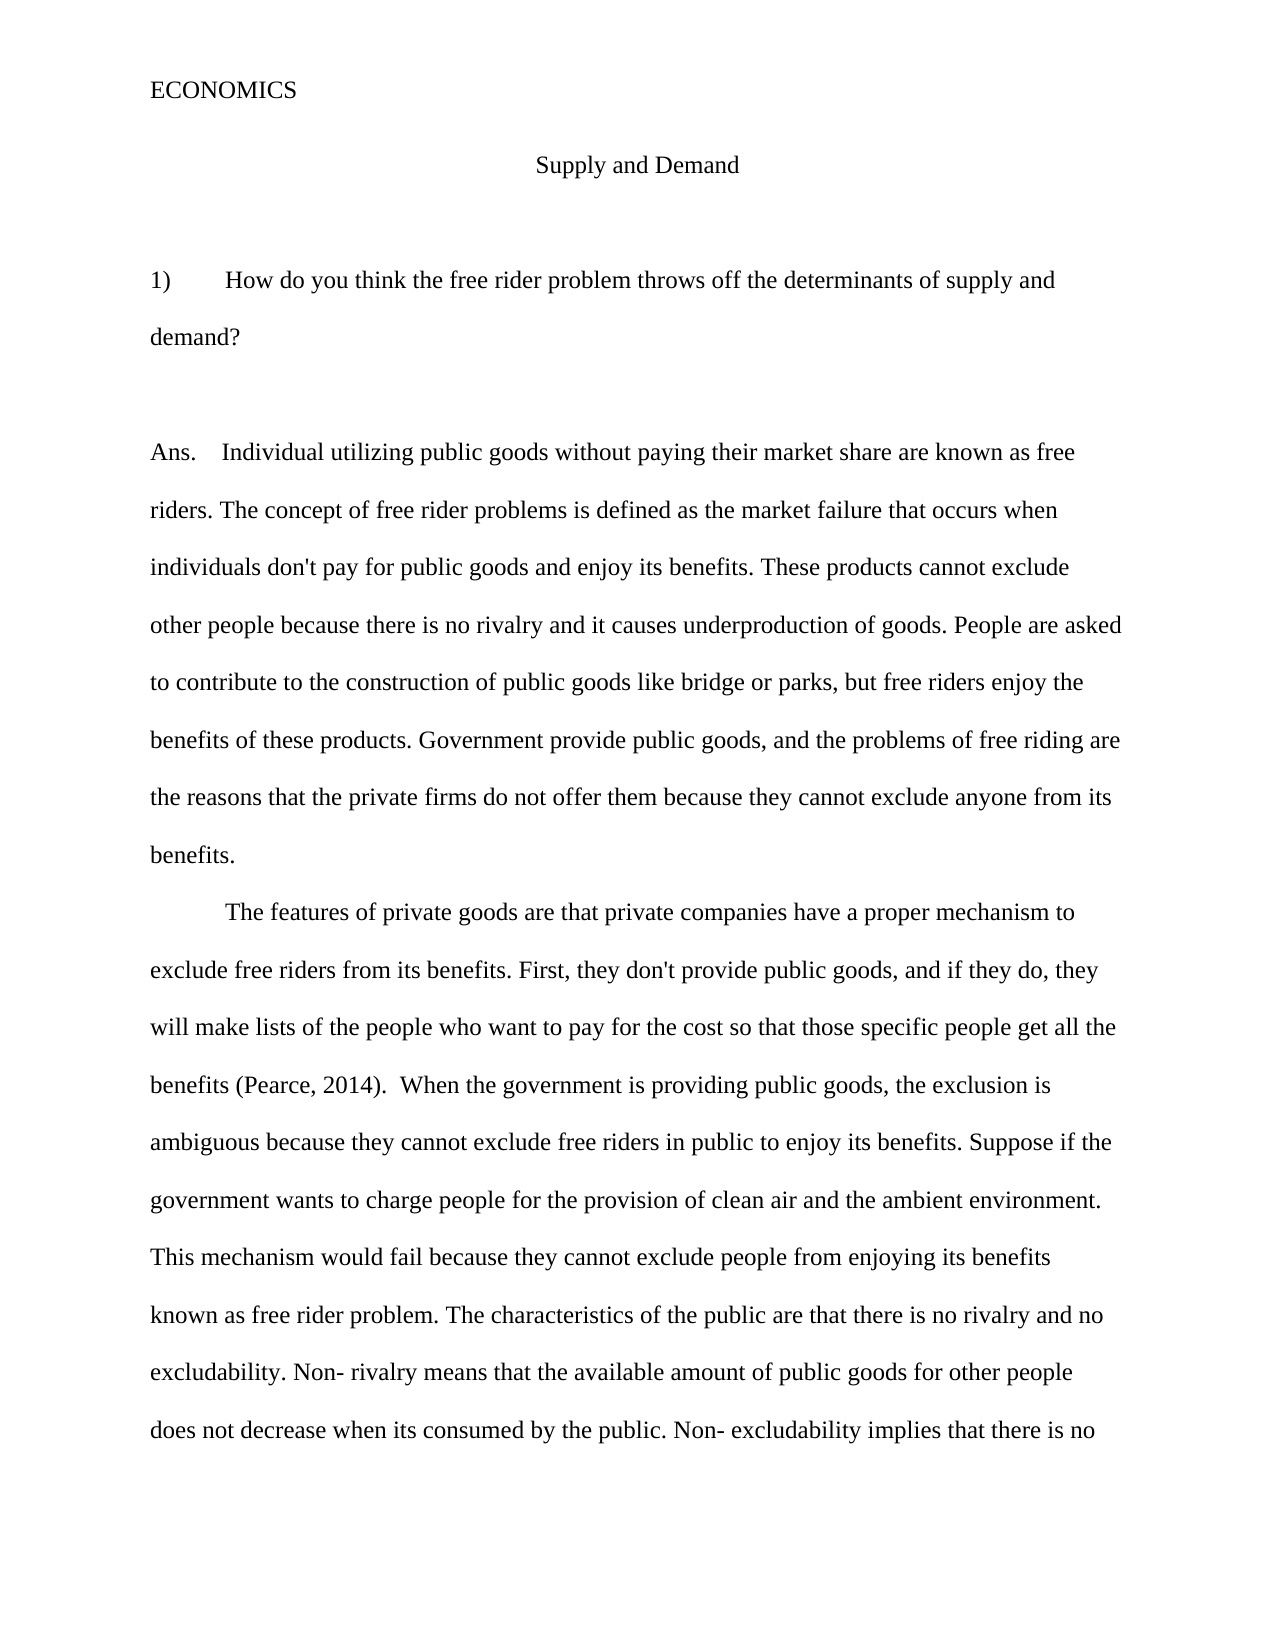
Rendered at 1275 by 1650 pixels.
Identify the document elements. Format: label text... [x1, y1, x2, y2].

text Supply and Demand [150, 150, 1125, 179]
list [150, 897, 1125, 1444]
list How do you think the free rider problem throws off the determinants of supply and demand? [150, 265, 1125, 351]
list Ans. Individual utilizing public goods without paying their market share are known as free riders. The concept of free rider problems is defined as the market failure that occurs when individuals don't pay for public goods and enjoy its benefits. These products cannot exclude other people because there is no rivalry and it causes underproduction of goods. People are asked to contribute to the construction of public goods like bridge or parks, but free riders enjoy the benefits of these products. Government provide public goods, and the problems of free riding are the reasons that the private firms do not offer them because they cannot exclude anyone from its benefits. [150, 437, 1125, 869]
